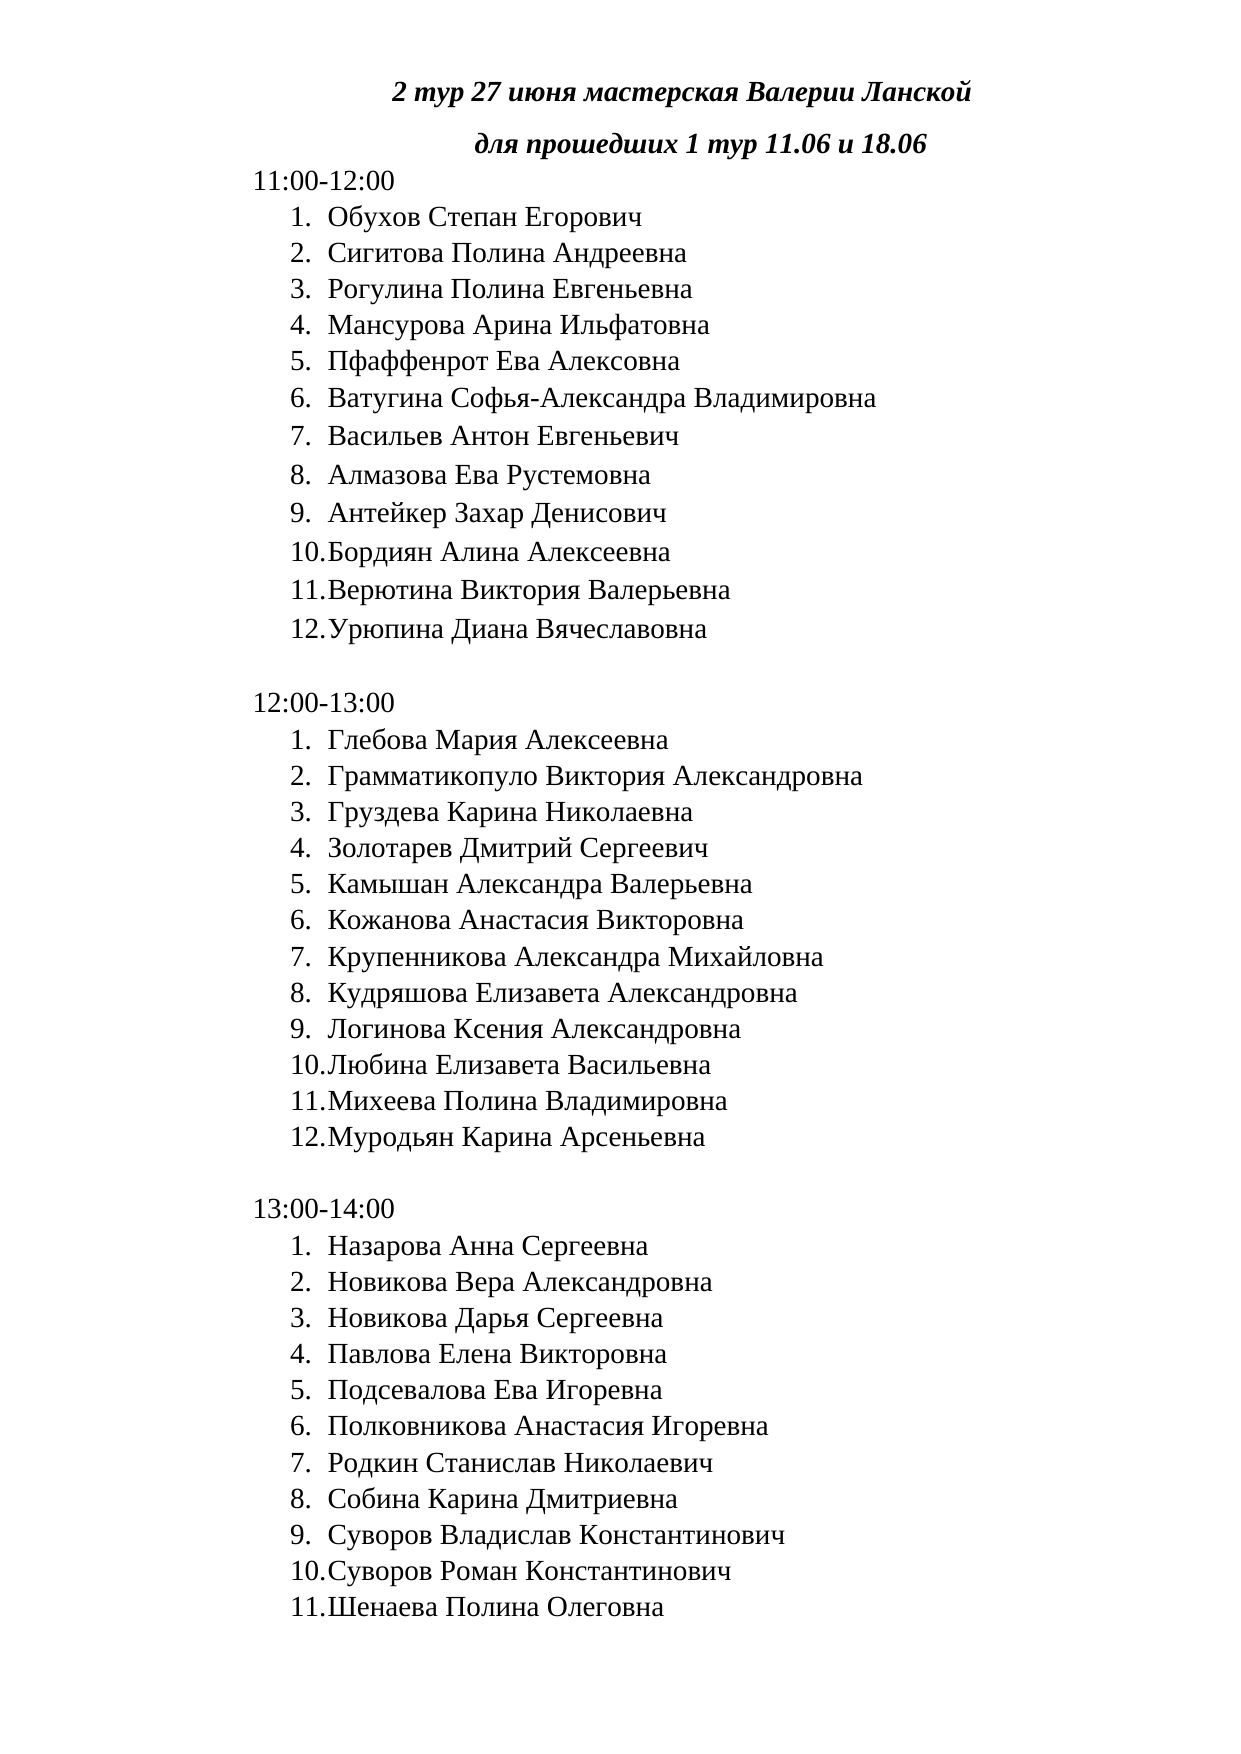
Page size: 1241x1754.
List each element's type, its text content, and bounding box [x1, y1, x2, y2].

list Полковникова Анастасия Игоревна [290, 1408, 1152, 1442]
list Верютина Виктория Валерьевна [290, 572, 1152, 606]
list Крупенникова Александра Михайловна [290, 939, 1152, 972]
list Пфаффенрот Ева Алексовна [290, 343, 1152, 377]
list Муродьян Карина Арсеньевна [290, 1119, 1152, 1153]
list Суворов Владислав Константинович [290, 1517, 1152, 1551]
list Урюпина Диана Вячеславовна [290, 611, 1152, 644]
list Мансурова Арина Ильфатовна [290, 307, 1152, 341]
list Васильев Антон Евгеньевич [290, 418, 1152, 452]
list Золотарев Дмитрий Сергеевич [290, 830, 1152, 864]
list Логинова Ксения Александровна [290, 1011, 1152, 1044]
list Любина Елизавета Васильевна [290, 1047, 1152, 1081]
list Алмазова Ева Рустемовна [290, 457, 1152, 490]
list Суворов Роман Константинович [290, 1553, 1152, 1587]
list Подсевалова Ева Игоревна [290, 1372, 1152, 1406]
list Родкин Станислав Николаевич [290, 1445, 1152, 1478]
list Кудряшова Елизавета Александровна [290, 975, 1152, 1008]
list для прошедших 1 тур 11.06 и 18.06 [252, 127, 1152, 160]
text 2 тур 27 июня мастерская Валерии Ланской [215, 74, 1152, 107]
list Камышан Александра Валерьевна [290, 866, 1152, 900]
list Обухов Степан Егорович [290, 199, 1152, 232]
list Глебова Мария Алексеевна [290, 722, 1152, 755]
list 13:00-14:00 [252, 1192, 1152, 1225]
list Собина Карина Дмитриевна [290, 1481, 1152, 1514]
list Кожанова Анастасия Викторовна [290, 902, 1152, 936]
list Павлова Елена Викторовна [290, 1336, 1152, 1370]
list Назарова Анна Сергеевна [290, 1228, 1152, 1261]
list Рогулина Полина Евгеньевна [290, 271, 1152, 305]
list 12:00-13:00 [252, 686, 1152, 719]
list Ватугина Софья-Александра Владимировна [290, 380, 1152, 413]
list Бордиян Алина Алексеевна [290, 534, 1152, 567]
list Антейкер Захар Денисович [290, 495, 1152, 529]
list Грамматикопуло Виктория Александровна [290, 758, 1152, 791]
list Шенаева Полина Олеговна [290, 1589, 1152, 1623]
list 11:00-12:00 [252, 163, 1152, 196]
list Груздева Карина Николаевна [290, 794, 1152, 828]
list Новикова Дарья Сергеевна [290, 1300, 1152, 1334]
list Новикова Вера Александровна [290, 1264, 1152, 1297]
list Михеева Полина Владимировна [290, 1083, 1152, 1117]
list Сигитова Полина Андреевна [290, 235, 1152, 269]
